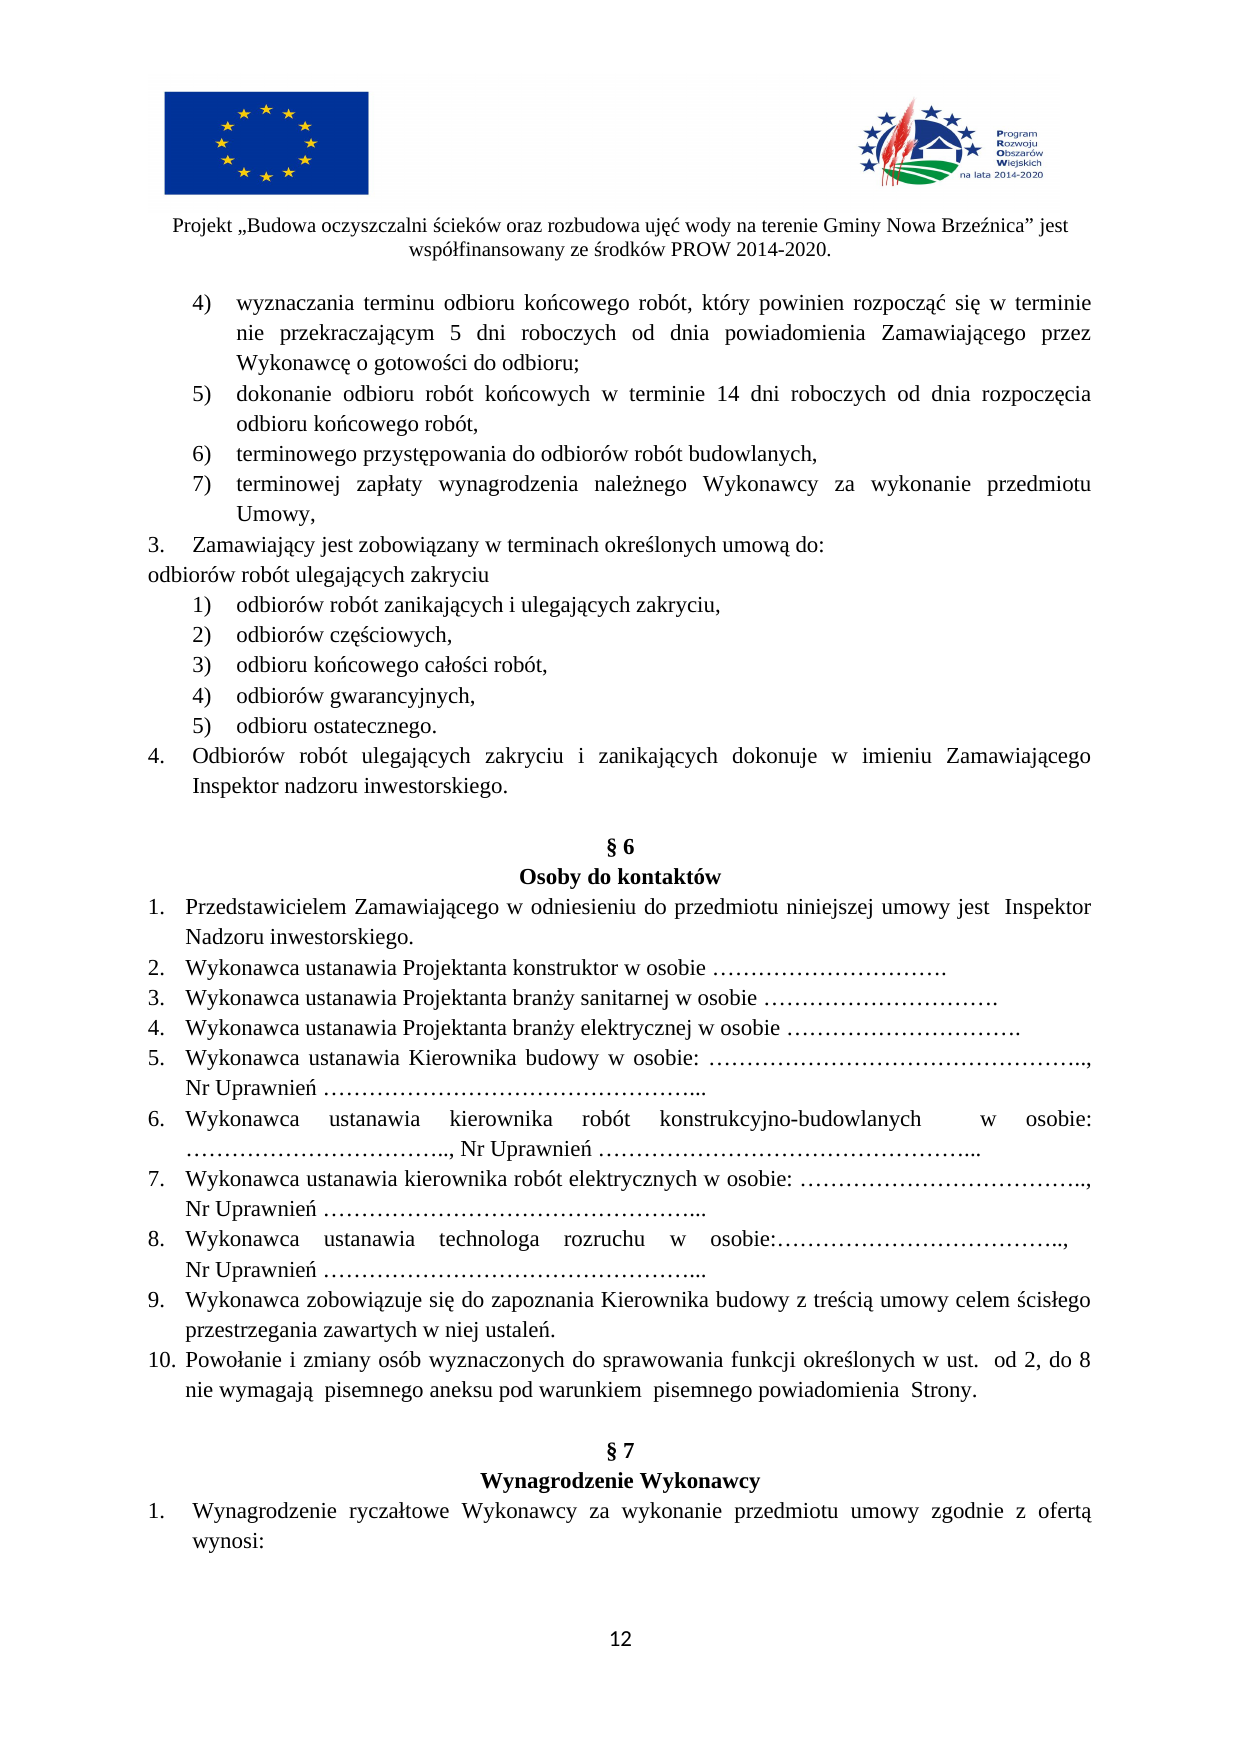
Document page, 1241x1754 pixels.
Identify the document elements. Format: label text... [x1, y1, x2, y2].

list Wykonawca ustanawia Projektanta branży elektrycznej w osobie …………………………. [148, 1014, 1093, 1040]
list Wynagrodzenie ryczałtowe Wykonawcy za wykonanie przedmiotu umowy zgodnie z ofertą wynosi: [148, 1497, 1093, 1554]
list odbiorów częściowych, [192, 621, 1093, 648]
list § 6 [148, 833, 1093, 859]
list terminowego przystępowania do odbiorów robót budowlanych, [192, 440, 1093, 466]
list § 7 [148, 1437, 1093, 1463]
picture [147, 73, 1060, 213]
list terminowej zapłaty wynagrodzenia należnego Wykonawcy za wykonanie przedmiotu Umowy, [192, 470, 1093, 527]
list Wykonawca ustanawia technologa rozruchu w osobie:……………………………….., Nr Uprawnień …………………………………………... [148, 1225, 1093, 1282]
list Wykonawca ustanawia kierownika robót konstrukcyjno-budowlanych w osobie:…………………………….., Nr Uprawnień …………………………………………... [148, 1104, 1093, 1161]
list wyznaczania terminu odbioru końcowego robót, który powinien rozpocząć się w terminie nie przekraczającym 5 dni roboczych od dnia powiadomienia Zamawiającego przez Wykonawcę o gotowości do odbioru; [192, 289, 1093, 376]
list Wykonawca ustanawia kierownika robót elektrycznych w osobie: ……………………………….., Nr Uprawnień …………………………………………... [148, 1165, 1093, 1222]
list Odbiorów robót ulegających zakryciu i zanikających dokonuje w imieniu Zamawiającego Inspektor nadzoru inwestorskiego. [148, 742, 1093, 799]
list Wykonawca ustanawia Projektanta konstruktor w osobie …………………………. [148, 953, 1093, 980]
list Osoby do kontaktów [148, 863, 1093, 889]
list odbioru końcowego całości robót, [192, 651, 1093, 678]
list odbiorów robót ulegających zakryciu [148, 561, 1093, 587]
list Wykonawca ustanawia Kierownika budowy w osobie: ………………………………………….., Nr Uprawnień …………………………………………... [148, 1044, 1093, 1101]
list dokonanie odbioru robót końcowych w terminie 14 dni roboczych od dnia rozpoczęcia odbioru końcowego robót, [192, 379, 1093, 436]
list Wykonawca ustanawia Projektanta branży sanitarnej w osobie …………………………. [148, 984, 1093, 1010]
list odbiorów gwarancyjnych, [192, 682, 1093, 708]
list Wykonawca zobowiązuje się do zapoznania Kierownika budowy z treścią umowy celem ścisłego przestrzegania zawartych w niej ustaleń. [148, 1286, 1093, 1342]
list Przedstawicielem Zamawiającego w odniesieniu do przedmiotu niniejszej umowy jest Inspektor Nadzoru inwestorskiego. [148, 893, 1093, 950]
list odbioru ostatecznego. [192, 712, 1093, 738]
list Zamawiający jest zobowiązany w terminach określonych umową do: [148, 531, 1093, 557]
list Wynagrodzenie Wykonawcy [148, 1467, 1093, 1493]
list Powołanie i zmiany osób wyznaczonych do sprawowania funkcji określonych w ust. od 2, do 8 nie wymagają pisemnego aneksu pod warunkiem pisemnego powiadomienia Strony. [148, 1346, 1093, 1403]
list odbiorów robót zanikających i ulegających zakryciu, [192, 591, 1093, 617]
